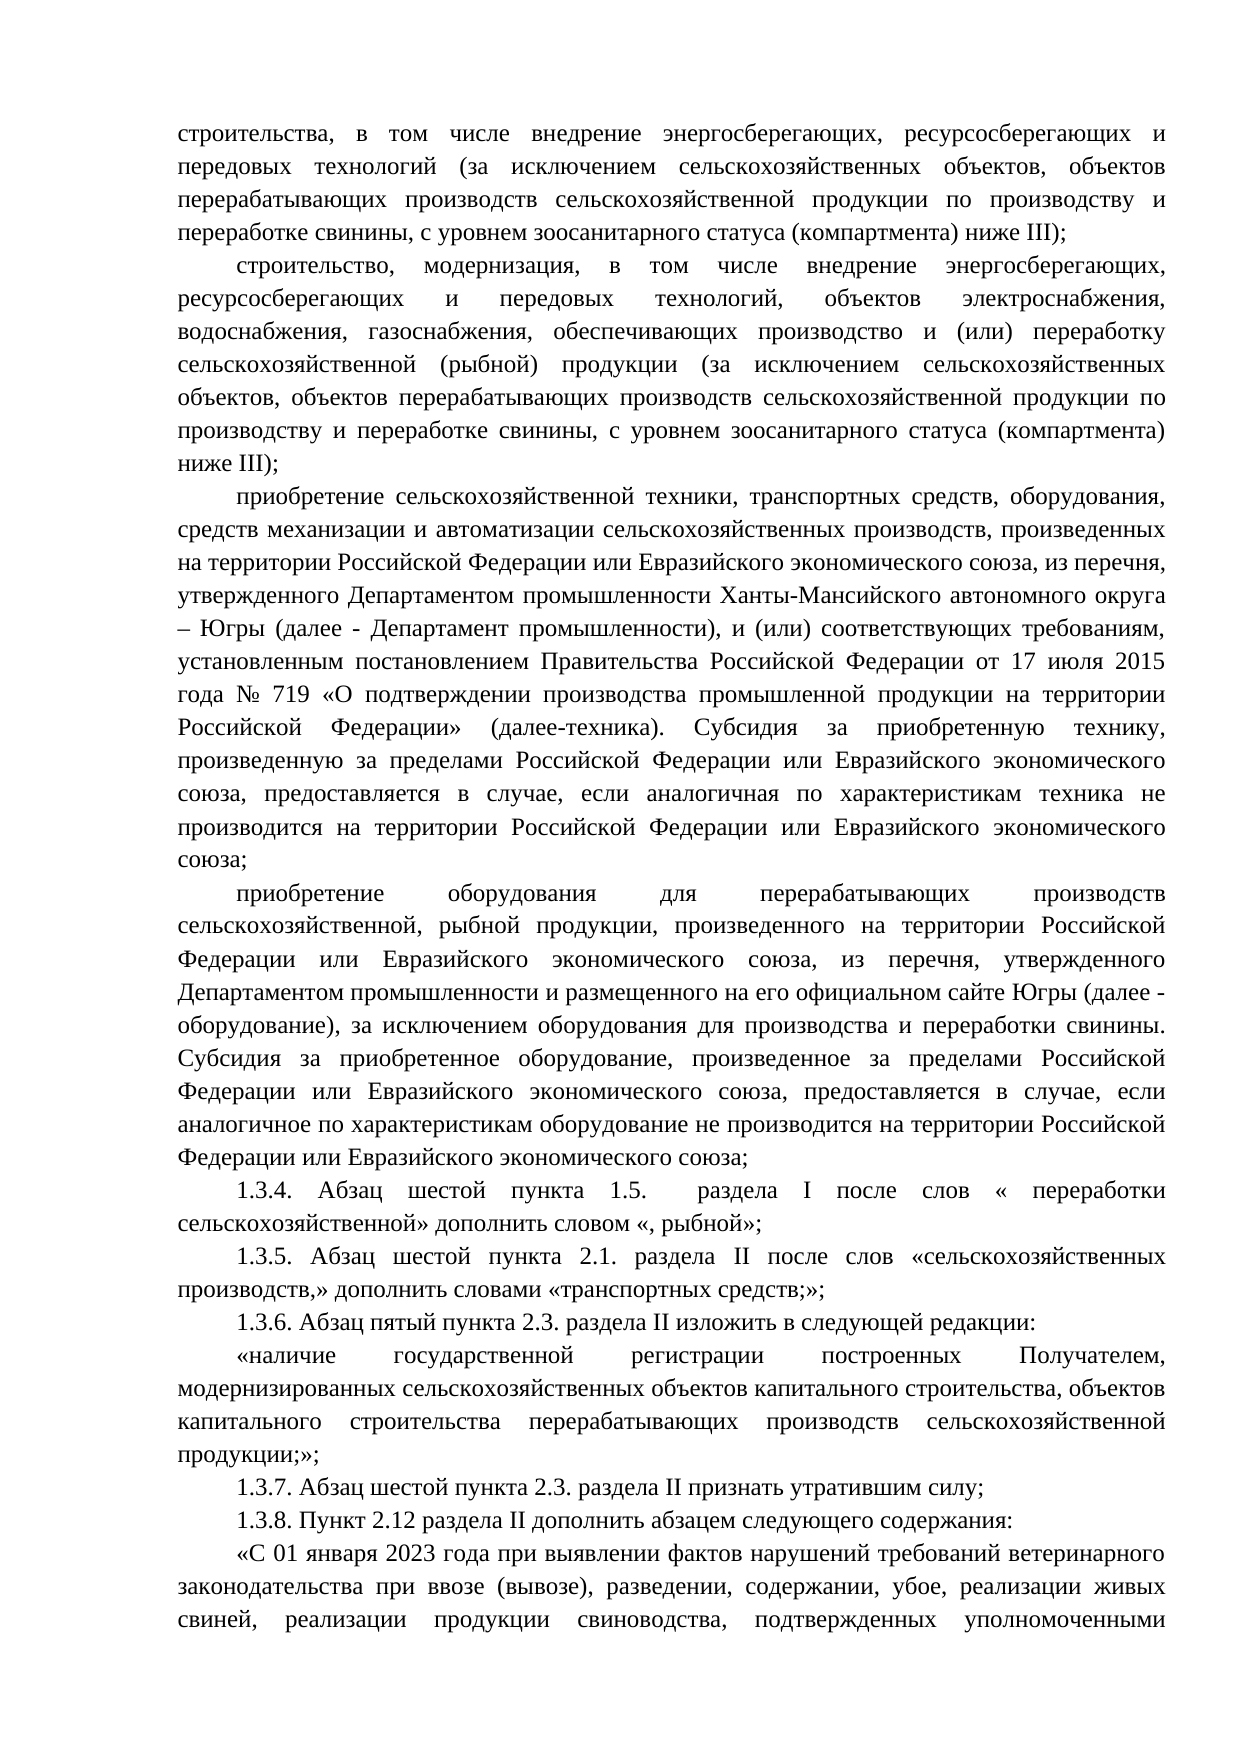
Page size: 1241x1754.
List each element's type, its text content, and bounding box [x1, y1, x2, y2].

text 1.3.5. Абзац шестой пункта 2.1. раздела II после слов «сельскохозяйственных производств,» дополнить словами «транспортных средств;»; [177, 1241, 1166, 1303]
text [177, 118, 1166, 246]
text «наличие государственной регистрации построенных Получателем, модернизированных сельскохозяйственных объектов капитального строительства, объектов капитального строительства перерабатывающих производств сельскохозяйственной продукции;»; [177, 1340, 1166, 1468]
text приобретение оборудования для перерабатывающих производств сельскохозяйственной, рыбной продукции, произведенного на территории Российской Федерации или Евразийского экономического союза, из перечня, утвержденного Департаментом промышленности и размещенного на его официальном сайте Югры (далее - оборудование), за исключением оборудования для производства и переработки свинины. Субсидия за приобретенное оборудование, произведенное за пределами Российской Федерации или Евразийского экономического союза, предоставляется в случае, если аналогичное по характеристикам оборудование не производится на территории Российской Федерации или Евразийского экономического союза; [177, 878, 1166, 1171]
text 1.3.8. Пункт 2.12 раздела II дополнить абзацем следующего содержания: [177, 1505, 1166, 1534]
text 1.3.7. Абзац шестой пункта 2.3. раздела II признать утратившим силу; [177, 1472, 1166, 1501]
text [177, 1538, 1166, 1633]
text строительство, модернизация, в том числе внедрение энергосберегающих, ресурсосберегающих и передовых технологий, объектов электроснабжения, водоснабжения, газоснабжения, обеспечивающих производство и (или) переработку сельскохозяйственной (рыбной) продукции (за исключением сельскохозяйственных объектов, объектов перерабатывающих производств сельскохозяйственной продукции по производству и переработке свинины, с уровнем зоосанитарного статуса (компартмента) ниже III); [177, 250, 1166, 477]
text 1.3.4. Абзац шестой пункта 1.5. раздела I после слов « переработки сельскохозяйственной» дополнить словом «, рыбной»; [177, 1175, 1166, 1237]
text 1.3.6. Абзац пятый пункта 2.3. раздела II изложить в следующей редакции: [177, 1307, 1166, 1336]
text приобретение сельскохозяйственной техники, транспортных средств, оборудования, средств механизации и автоматизации сельскохозяйственных производств, произведенных на территории Российской Федерации или Евразийского экономического союза, из перечня, утвержденного Департаментом промышленности Ханты-Мансийского автономного округа – Югры (далее - Департамент промышленности), и (или) соответствующих требованиям, установленным постановлением Правительства Российской Федерации от 17 июля 2015 года № 719 «О подтверждении производства промышленной продукции на территории Российской Федерации» (далее-техника). Субсидия за приобретенную технику, произведенную за пределами Российской Федерации или Евразийского экономического союза, предоставляется в случае, если аналогичная по характеристикам техника не производится на территории Российской Федерации или Евразийского экономического союза; [177, 481, 1166, 873]
